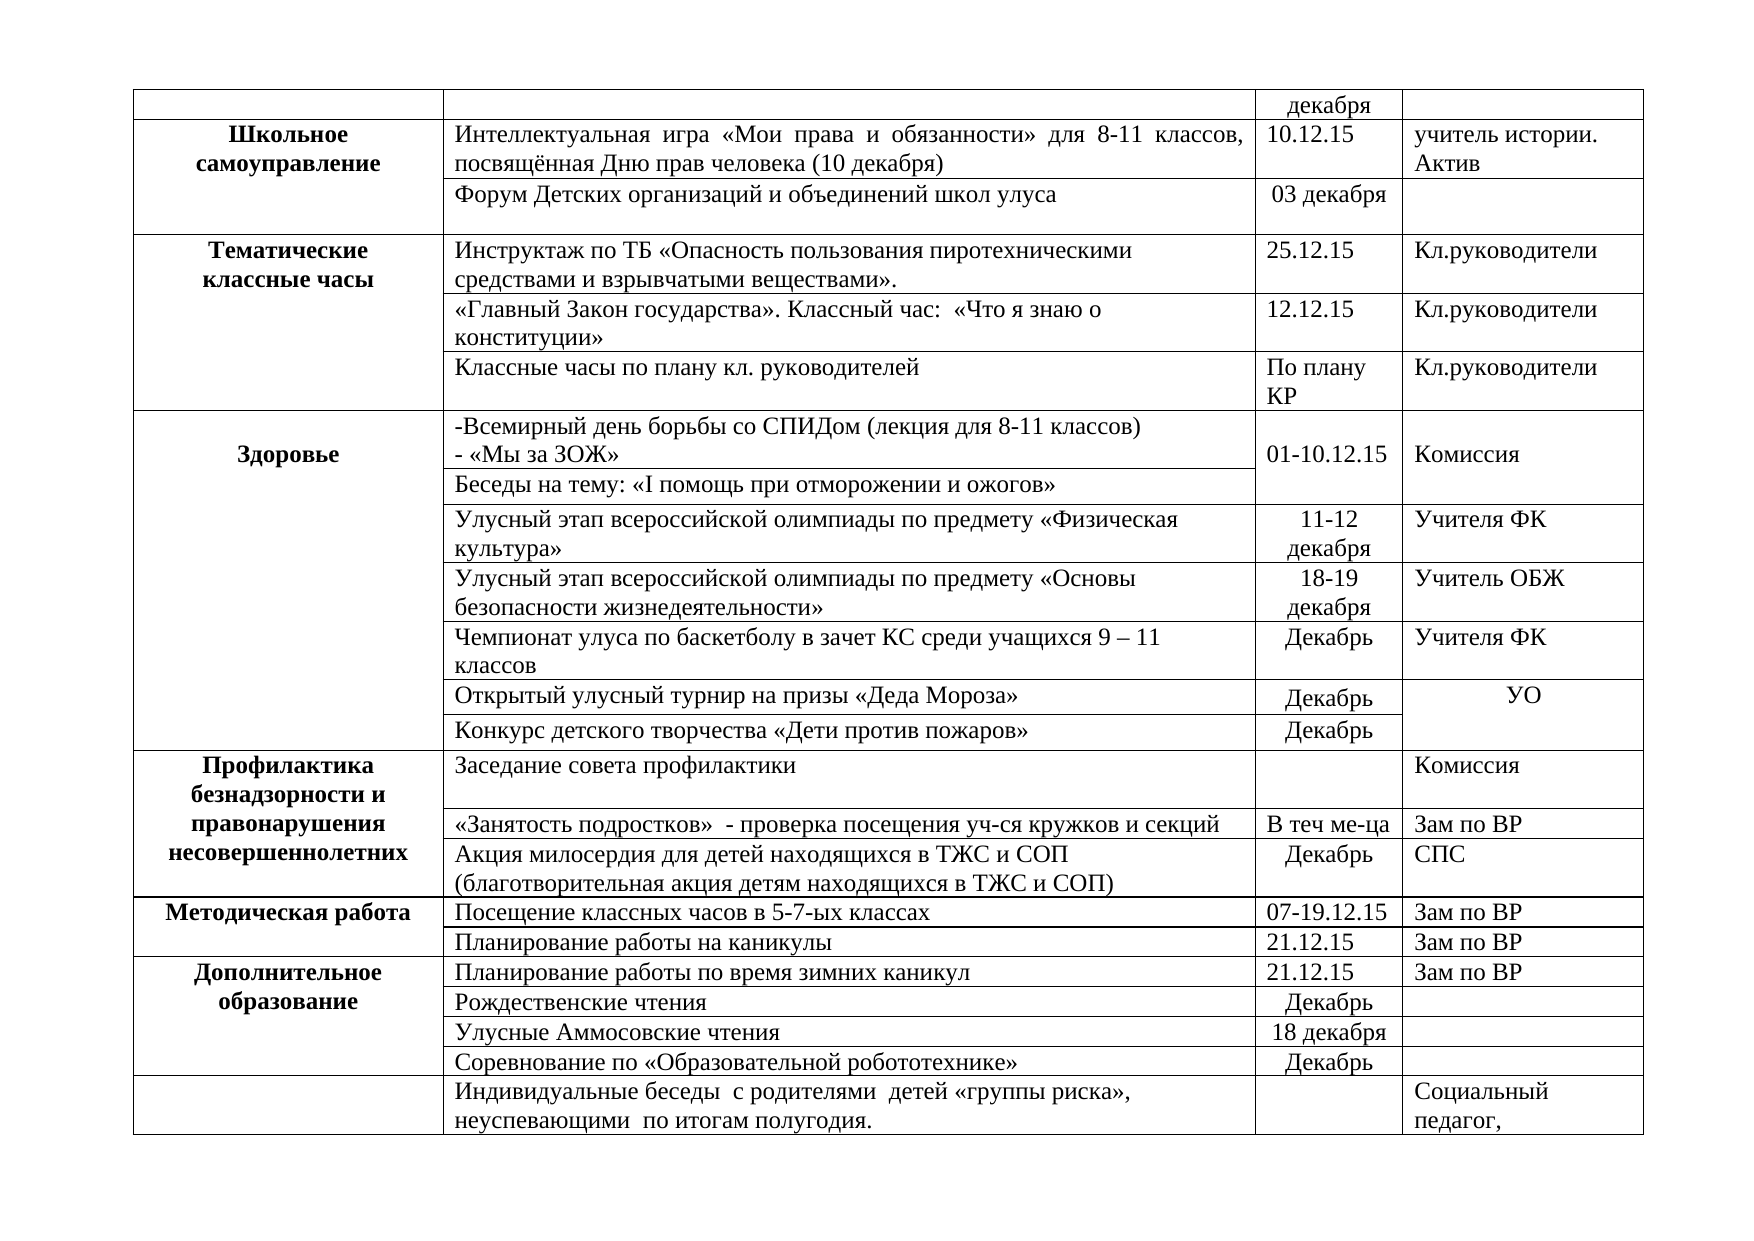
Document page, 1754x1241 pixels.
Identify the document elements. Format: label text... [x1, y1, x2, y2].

table_cell Декабрь [1256, 680, 1402, 714]
table_cell Беседы на тему: «I помощь при отморожении и ожогов» [444, 469, 1255, 503]
table_cell Планирование работы на каникулы [444, 928, 1255, 956]
table_cell учитель истории. Актив [1403, 120, 1643, 178]
table_cell Профилактика безнадзорности и правонарушения несовершеннолетних [134, 751, 443, 896]
table_cell 10.12.15 [1256, 120, 1402, 178]
table_cell Зам по ВР [1403, 957, 1643, 986]
table_cell «Главный Закон государства». Классный час: «Что я знаю о конституции» [444, 294, 1255, 351]
table_cell Декабрь [1256, 622, 1402, 679]
table_cell [1403, 1017, 1643, 1046]
table_cell Школьное самоуправление [134, 120, 443, 234]
table_cell «Занятость подростков» - проверка посещения уч-ся кружков и секций [444, 809, 1255, 838]
table_cell 21.12.15 [1256, 957, 1402, 986]
table_cell Здоровье [134, 411, 443, 749]
table_cell 01-10.12.15 [1256, 411, 1402, 503]
table_cell Чемпионат улуса по баскетболу в зачет КС среди учащихся 9 – 11 классов [444, 622, 1255, 679]
table_cell 12.12.15 [1256, 294, 1402, 351]
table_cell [1403, 1076, 1643, 1134]
table_cell Классные часы по плану кл. руководителей [444, 352, 1255, 410]
table_cell Зам по ВР [1403, 928, 1643, 956]
table_cell Улусный этап всероссийской олимпиады по предмету «Основы безопасности жизнедеятельности» [444, 563, 1255, 621]
table_cell Посещение классных часов в 5-7-ых классах [444, 898, 1255, 926]
table_cell [1403, 1047, 1643, 1075]
table_cell Учитель ОБЖ [1403, 563, 1643, 621]
table_cell 11-12 декабря [1256, 505, 1402, 562]
table_cell 07-19.12.15 [1256, 898, 1402, 926]
table_cell [1256, 1076, 1402, 1134]
table_cell Декабрь [1256, 839, 1402, 896]
table_cell [1256, 751, 1402, 808]
table_cell Комиссия [1403, 411, 1643, 503]
table_cell Учителя ФК [1403, 622, 1643, 679]
table_cell Зам по ВР [1403, 809, 1643, 838]
table_cell Тематические классные часы [134, 235, 443, 410]
table_cell Акция милосердия для детей находящихся в ТЖС и СОП (благотворительная акция детям находящихся в ТЖС и СОП) [444, 839, 1255, 896]
table_cell По плану КР [1256, 352, 1402, 410]
table_cell Методическая работа [134, 898, 443, 956]
table_cell Инструктаж по ТБ «Опасность пользования пиротехническими средствами и взрывчатыми веществами». [444, 235, 1255, 293]
table_cell 21-23 декабря [1256, 90, 1402, 118]
table_cell Улусный этап всероссийской олимпиады по предмету «Физическая культура» [444, 505, 1255, 562]
table_cell Декабрь [1256, 1047, 1402, 1075]
table_cell 21.12.15 [1256, 928, 1402, 956]
table_cell Кл.руководители [1403, 352, 1643, 410]
table_cell Кл.руководители [1403, 235, 1643, 293]
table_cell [444, 90, 1255, 118]
table_cell Соревнование по «Образовательной робототехнике» [444, 1047, 1255, 1075]
table_cell УО [1403, 680, 1643, 749]
table_cell Улусные Аммосовские чтения [444, 1017, 1255, 1046]
table_cell Декабрь [1256, 987, 1402, 1016]
table_cell 18 декабря [1256, 1017, 1402, 1046]
table_cell В теч ме-ца [1256, 809, 1402, 838]
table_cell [134, 1076, 443, 1134]
table_cell 18-19 декабря [1256, 563, 1402, 621]
table_cell Кл.руководители [1403, 294, 1643, 351]
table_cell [444, 1076, 1255, 1134]
table_cell 25.12.15 [1256, 235, 1402, 293]
table_cell СПС [1403, 839, 1643, 896]
table_cell Открытый улусный турнир на призы «Деда Мороза» [444, 680, 1255, 714]
table_cell [1403, 987, 1643, 1016]
table_cell [1403, 179, 1643, 234]
table_cell 03 декабря [1256, 179, 1402, 234]
table_cell Комиссия [1403, 751, 1643, 808]
table_cell -Всемирный день борьбы со СПИДом (лекция для 8-11 классов) - «Мы за ЗОЖ» [444, 411, 1255, 468]
table_cell Декабрь [1256, 715, 1402, 749]
table_cell Заседание совета профилактики [444, 751, 1255, 808]
table_cell Интеллектуальная игра «Мои права и обязанности» для 8-11 классов, посвящённая Дню прав человека (10 декабря) [444, 120, 1255, 178]
table_cell Форум Детских организаций и объединений школ улуса [444, 179, 1255, 234]
table_cell Планирование работы по время зимних каникул [444, 957, 1255, 986]
table_cell Конкурс детского творчества «Дети против пожаров» [444, 715, 1255, 749]
table_cell Учителя ФК [1403, 505, 1643, 562]
table_cell Зам по ВР [1403, 898, 1643, 926]
table_cell Рождественские чтения [444, 987, 1255, 1016]
table_cell Дополнительное образование [134, 957, 443, 1075]
